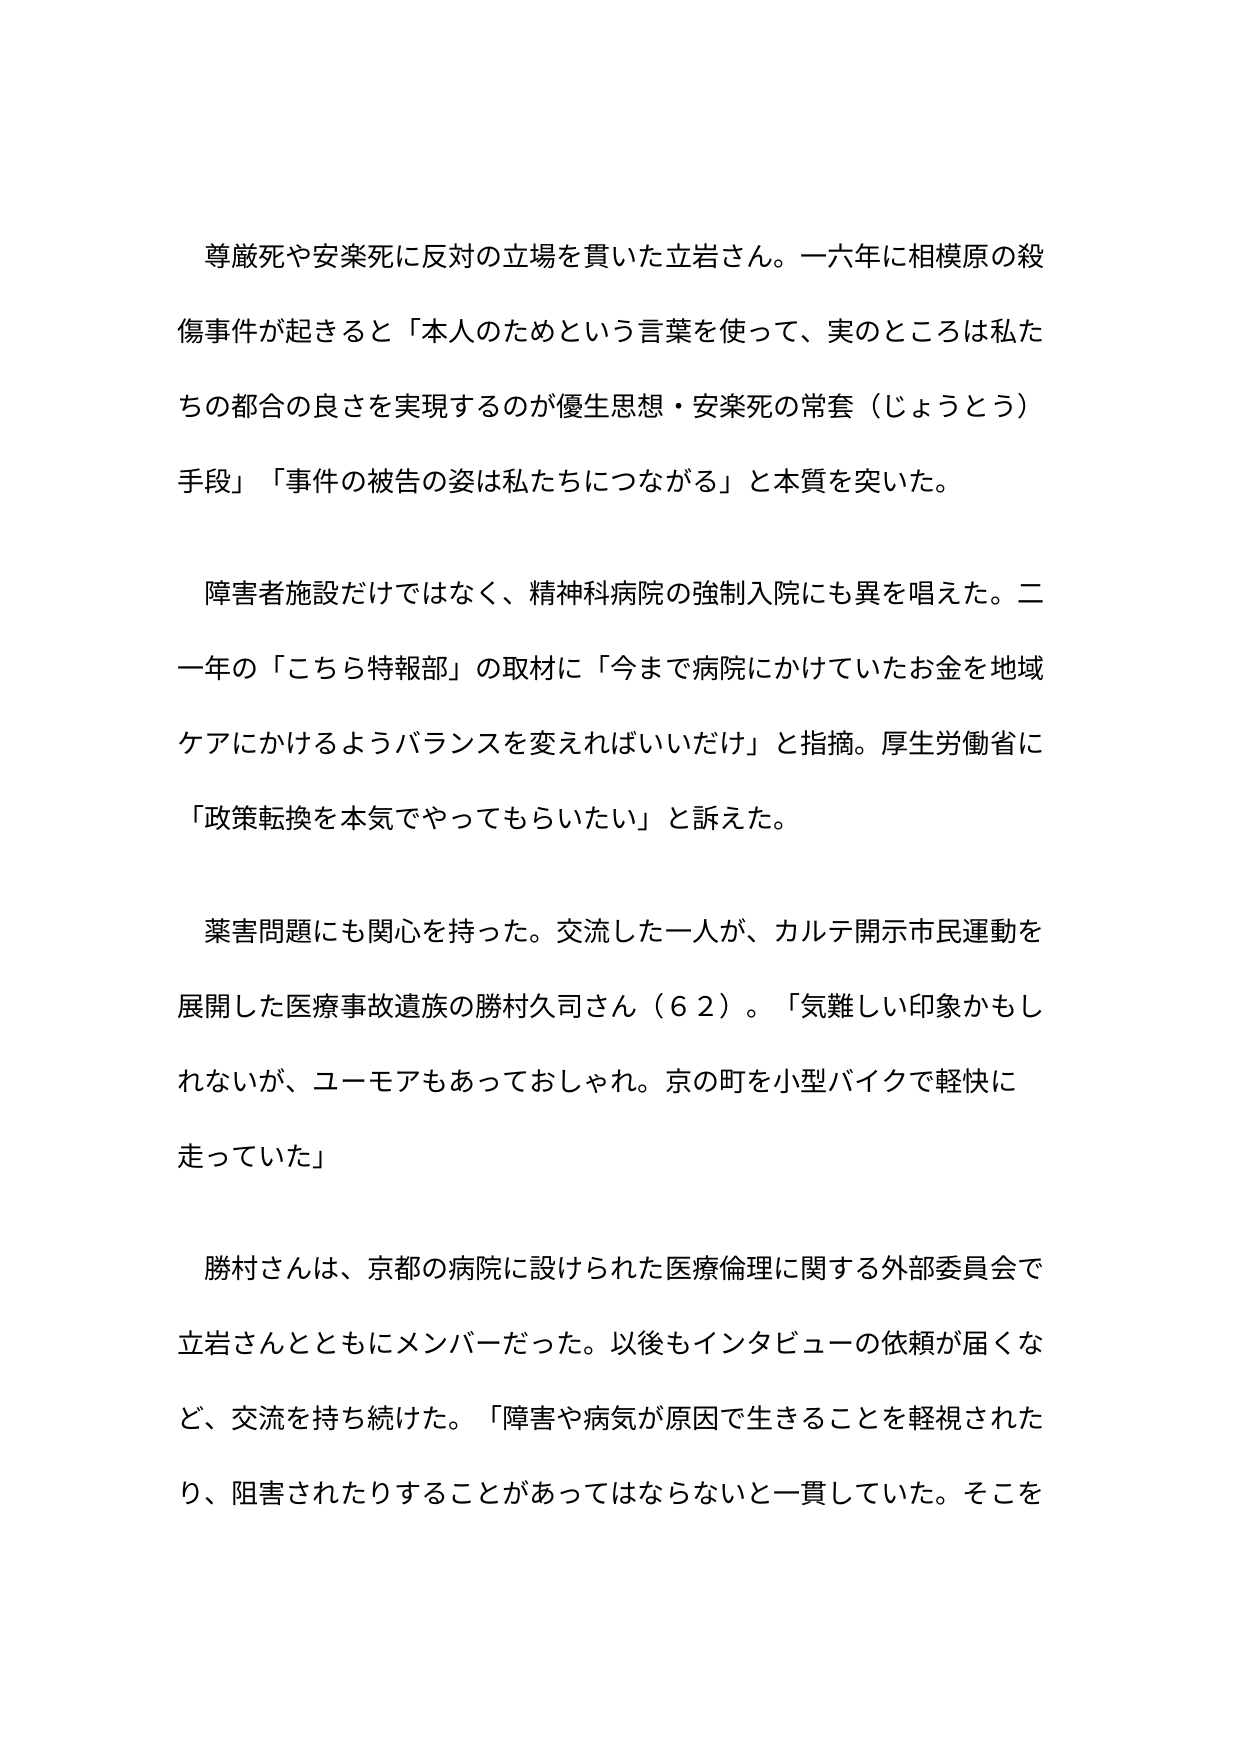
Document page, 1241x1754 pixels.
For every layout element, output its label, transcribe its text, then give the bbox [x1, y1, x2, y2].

text 尊厳死や安楽死に反対の立場を貫いた立岩さん。一六年に相模原の殺傷事件が起きると「本人のためという言葉を使って、実のところは私たちの都合の良さを実現するのが優生思想・安楽死の常套（じょうとう）手段」「事件の被告の姿は私たちにつながる」と本質を突いた。 [177, 217, 1063, 517]
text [177, 1229, 1063, 1529]
text 障害者施設だけではなく、精神科病院の強制入院にも異を唱えた。二一年の「こちら特報部」の取材に「今まで病院にかけていたお金を地域ケアにかけるようバランスを変えればいいだけ」と指摘。厚生労働省に「政策転換を本気でやってもらいたい」と訴えた。 [177, 554, 1063, 854]
text 薬害問題にも関心を持った。交流した一人が、カルテ開示市民運動を展開した医療事故遺族の勝村久司さん（６２）。「気難しい印象かもしれないが、ユーモアもあっておしゃれ。京の町を小型バイクで軽快に走っていた」 [177, 892, 1063, 1192]
